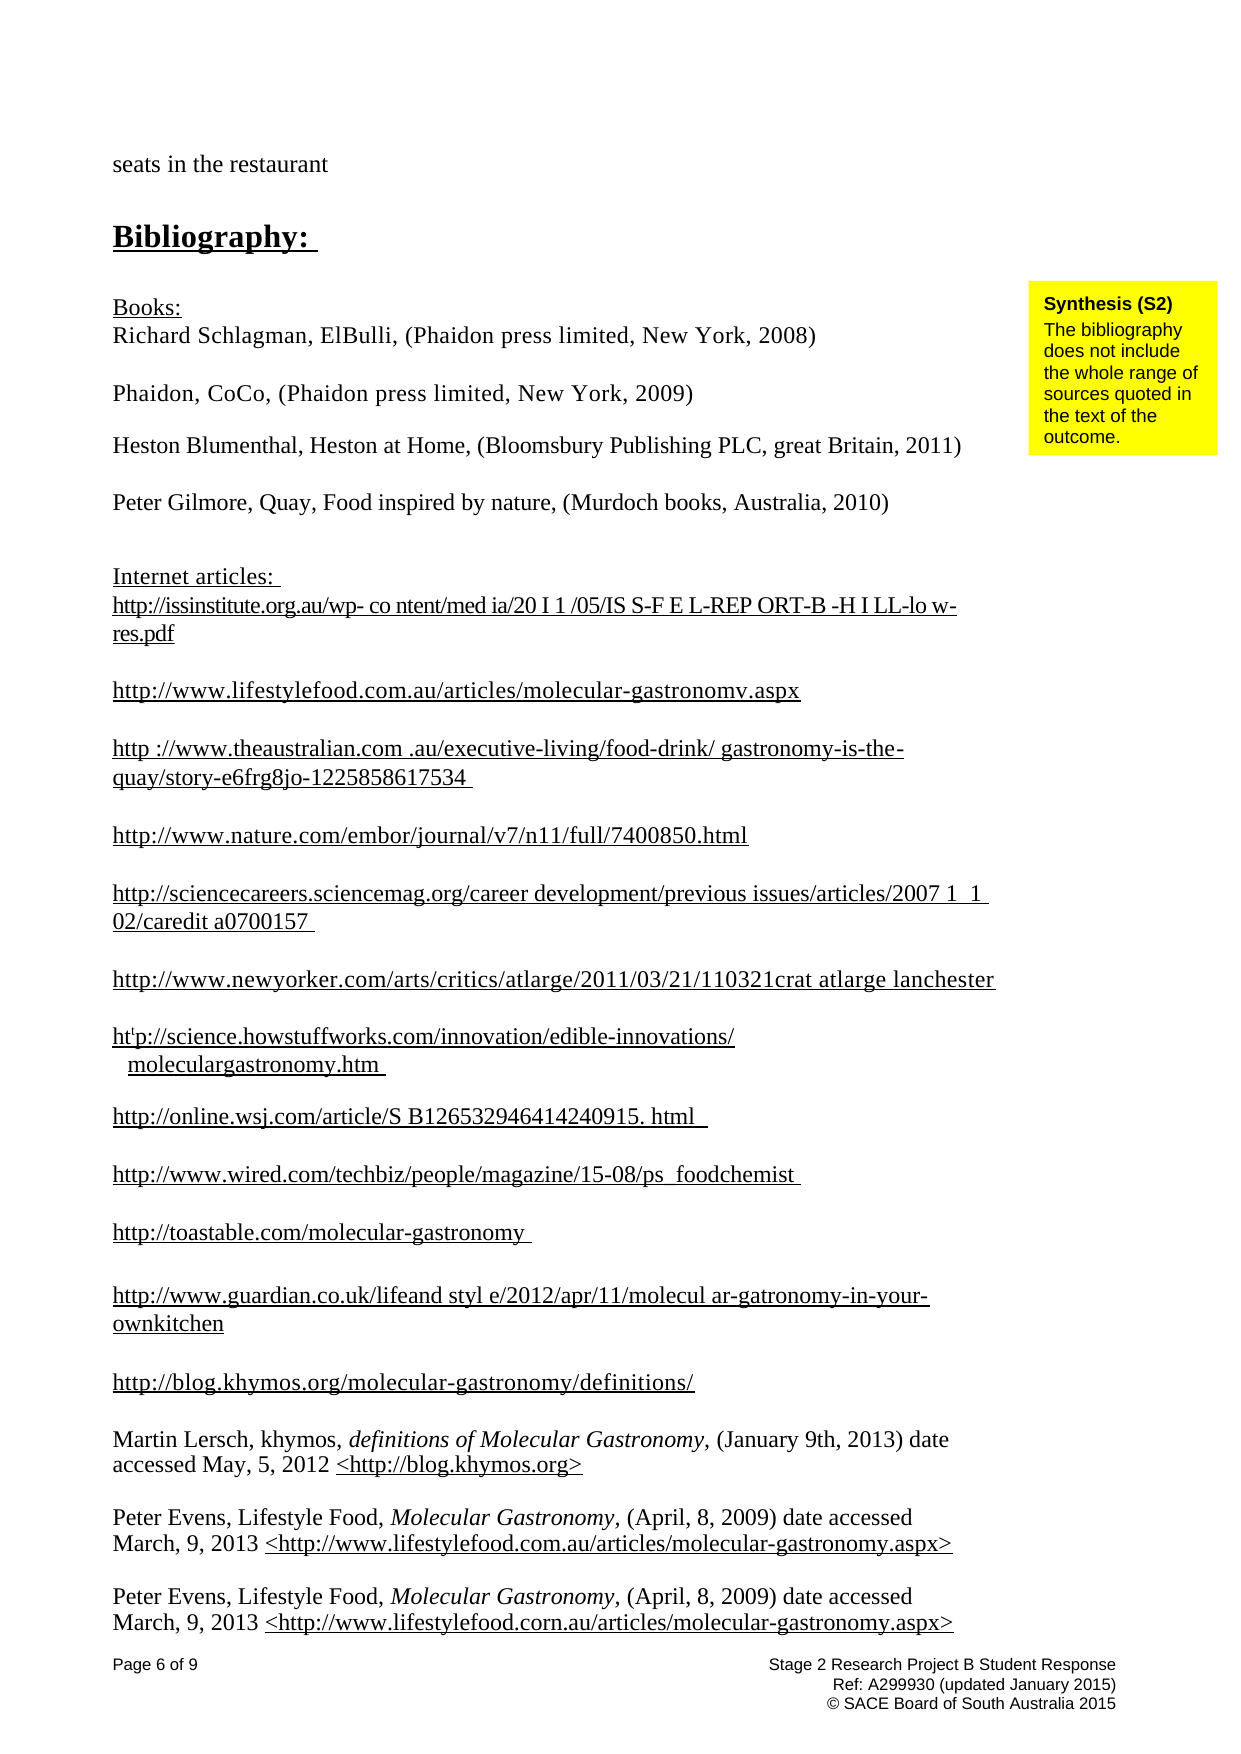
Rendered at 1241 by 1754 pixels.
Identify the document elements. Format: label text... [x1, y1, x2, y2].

text http://issinstitute.org.au/wp- co ntent/med ia/20 I 1 /05/IS S-F E L-REP ORT-B -H I LL-lo w- res.pdf [112, 590, 975, 647]
text Heston Blumenthal, Heston at Home, (Bloomsbury Publishing PLC, great Britain, 2011) Peter Gilmore, Quay, Food inspired by nature, (Murdoch books, Australia, 2010) [112, 407, 1005, 522]
text http://www.nature.com/embor/journal/v7/n11/full/7400850.html [112, 822, 1020, 849]
text Phaidon, CoCo, (Phaidon press limited, New York, 2009) [112, 380, 1020, 407]
text Internet articles: [112, 561, 1020, 590]
text Books: [112, 293, 1020, 321]
text http://www.newyorker.com/arts/critics/atlarge/2011/03/21/110321crat atlarge lanchester [112, 964, 1020, 993]
text http://science.howstuffworks.com/innovation/edible-innovations/moleculargastronomy.htm [112, 1022, 877, 1078]
text http://sciencecareers.sciencemag.org/career development/previous issues/articles/2007 1 1 02/caredit a0700157 [112, 878, 1020, 935]
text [112, 150, 930, 179]
text Richard Schlagman, ElBulli, (Phaidon press limited, New York, 2008) [112, 322, 1020, 349]
text Peter Evens, Lifestyle Food, Molecular Gastronomy, (April, 8, 2009) date accessed March, 9, 2013 <http://www.lifestylefood.com.au/articles/molecular-gastronomy.aspx> [112, 1504, 975, 1556]
text Bibliography: [112, 217, 1020, 255]
text Peter Evens, Lifestyle Food, Molecular Gastronomy, (April, 8, 2009) date accessed March, 9, 2013 <http://www.lifestylefood.corn.au/articles/molecular-gastronomy.aspx> [112, 1584, 975, 1636]
text http://www.guardian.co.uk/lifeand styl e/2012/apr/11/molecul ar-gatronomy-in-your-ownkitchen [112, 1282, 1005, 1337]
text http://www.lifestylefood.com.au/articles/molecular-gastronomv.aspx [112, 676, 1020, 705]
text Martin Lersch, khymos, definitions of Molecular Gastronomy, (January 9th, 2013) date accessed May, 5, 2012 <http://blog.khymos.org> [112, 1427, 1005, 1478]
text http://online.wsj.com/article/S B126532946414240915. html http://www.wired.com/techbiz/people/magazine/15-08/ps_foodchemist http://toastable.com/molecular-gastronomy [112, 1078, 825, 1252]
text http ://www.theaustralian.com .au/executive-living/food-drink/ gastronomy-is-thequay/story-e6frg8jo-1225858617534 [112, 733, 922, 791]
text http://blog.khymos.org/molecular-gastronomy/definitions/ [112, 1368, 1020, 1395]
